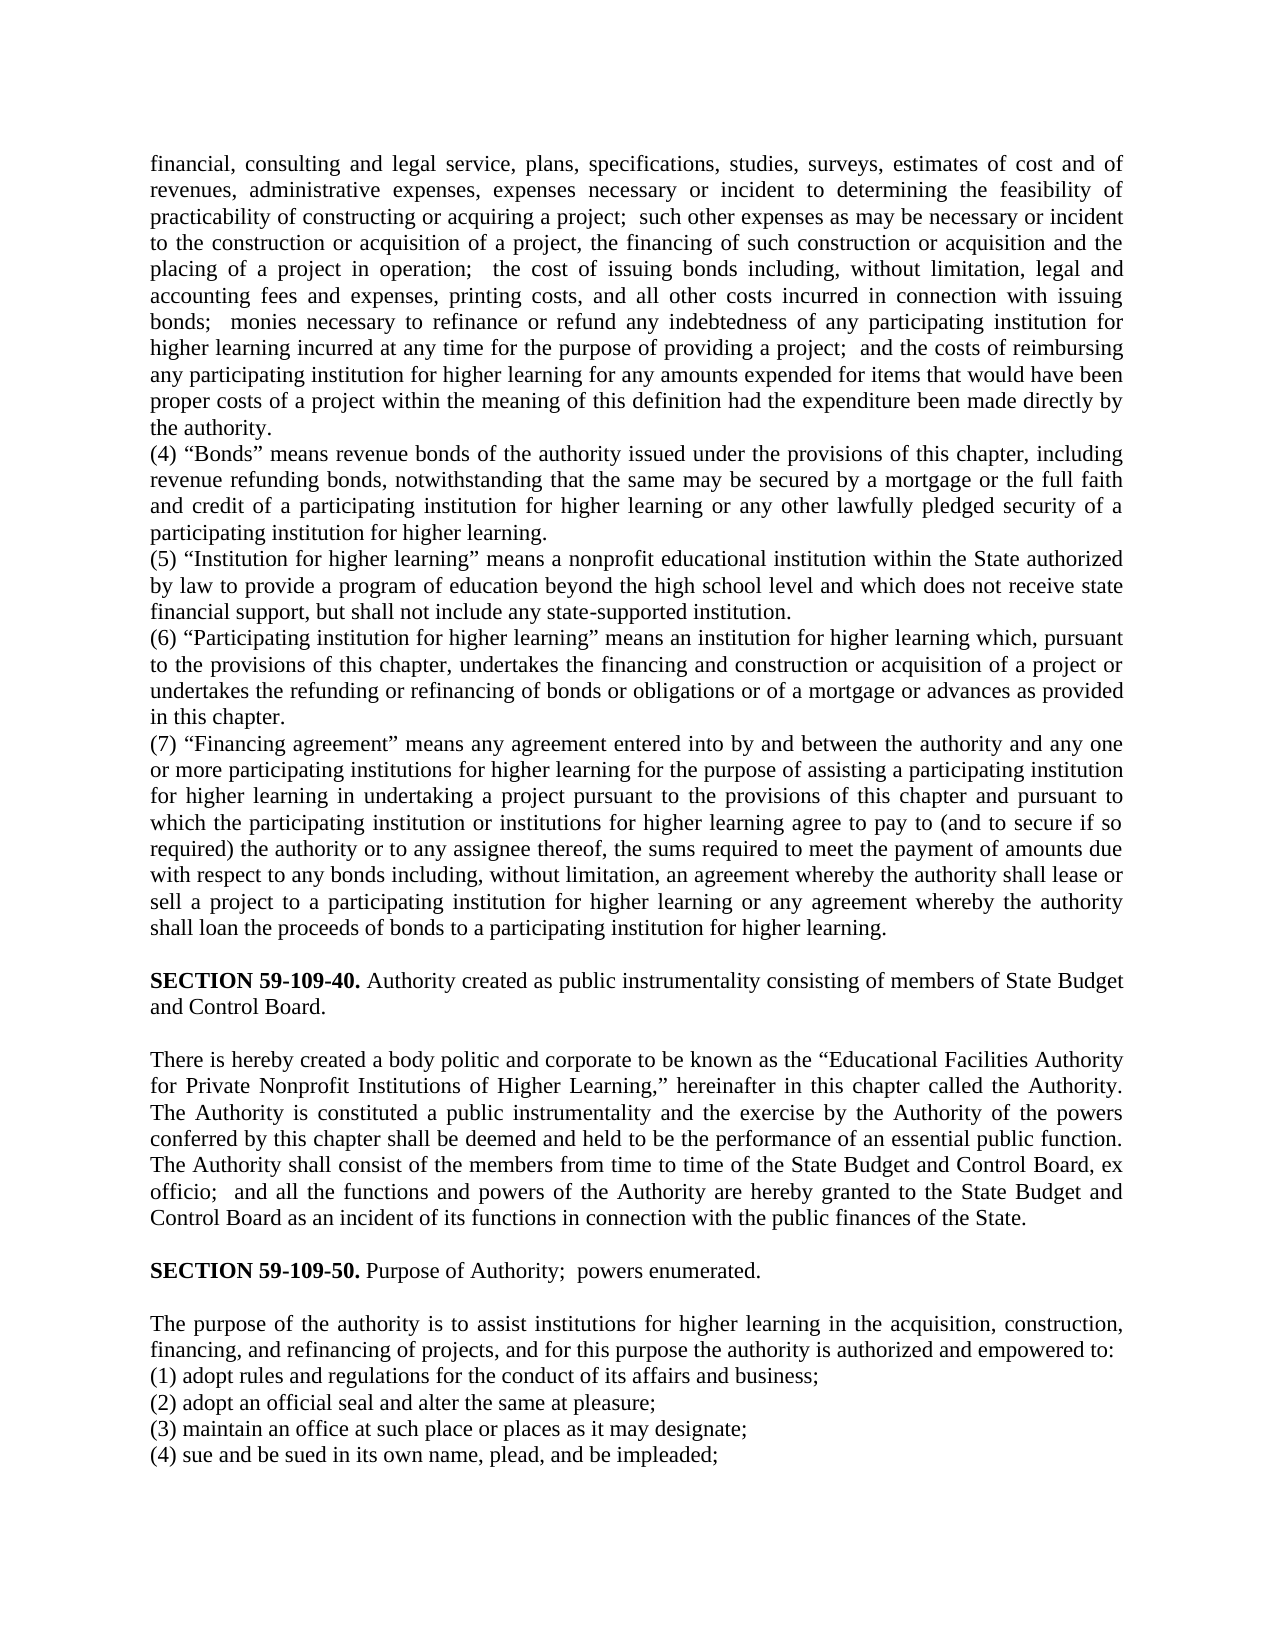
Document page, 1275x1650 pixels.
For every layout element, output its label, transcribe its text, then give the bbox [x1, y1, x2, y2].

text (3) maintain an office at such place or places as it may designate; [150, 1415, 1125, 1441]
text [150, 150, 1125, 440]
text The purpose of the authority is to assist institutions for higher learning in the acquisition, construction, financing, and refinancing of projects, and for this purpose the authority is authorized and empowered to: [150, 1309, 1125, 1362]
text (4) sue and be sued in its own name, plead, and be impleaded; [150, 1441, 1125, 1468]
text There is hereby created a body politic and corporate to be known as the “Educational Facilities Authority for Private Nonprofit Institutions of Higher Learning,” hereinafter in this chapter called the Authority. The Authority is constituted a public instrumentality and the exercise by the Authority of the powers conferred by this chapter shall be deemed and held to be the performance of an essential public function. The Authority shall consist of the members from time to time of the State Budget and Control Board, ex officio; and all the functions and powers of the Authority are hereby granted to the State Budget and Control Board as an incident of its functions in connection with the public finances of the State. [150, 1046, 1125, 1231]
text (1) adopt rules and regulations for the conduct of its affairs and business; [150, 1362, 1125, 1389]
text (2) adopt an official seal and alter the same at pleasure; [150, 1389, 1125, 1415]
text (5) “Institution for higher learning” means a nonprofit educational institution within the State authorized by law to provide a program of education beyond the high school level and which does not receive state financial support, but shall not include any state-supported institution. [150, 545, 1125, 624]
text (6) “Participating institution for higher learning” means an institution for higher learning which, pursuant to the provisions of this chapter, undertakes the financing and construction or acquisition of a project or undertakes the refunding or refinancing of bonds or obligations or of a mortgage or advances as provided in this chapter. [150, 624, 1125, 730]
text SECTION 59-109-40. Authority created as public instrumentality consisting of members of State Budget and Control Board. [150, 967, 1125, 1020]
text SECTION 59-109-50. Purpose of Authority; powers enumerated. [150, 1257, 1125, 1283]
text (7) “Financing agreement” means any agreement entered into by and between the authority and any one or more participating institutions for higher learning for the purpose of assisting a participating institution for higher learning in undertaking a project pursuant to the provisions of this chapter and pursuant to which the participating institution or institutions for higher learning agree to pay to (and to secure if so required) the authority or to any assignee thereof, the sums required to meet the payment of amounts due with respect to any bonds including, without limitation, an agreement whereby the authority shall lease or sell a project to a participating institution for higher learning or any agreement whereby the authority shall loan the proceeds of bonds to a participating institution for higher learning. [150, 730, 1125, 941]
text (4) “Bonds” means revenue bonds of the authority issued under the provisions of this chapter, including revenue refunding bonds, notwithstanding that the same may be secured by a mortgage or the full faith and credit of a participating institution for higher learning or any other lawfully pledged security of a participating institution for higher learning. [150, 440, 1125, 545]
